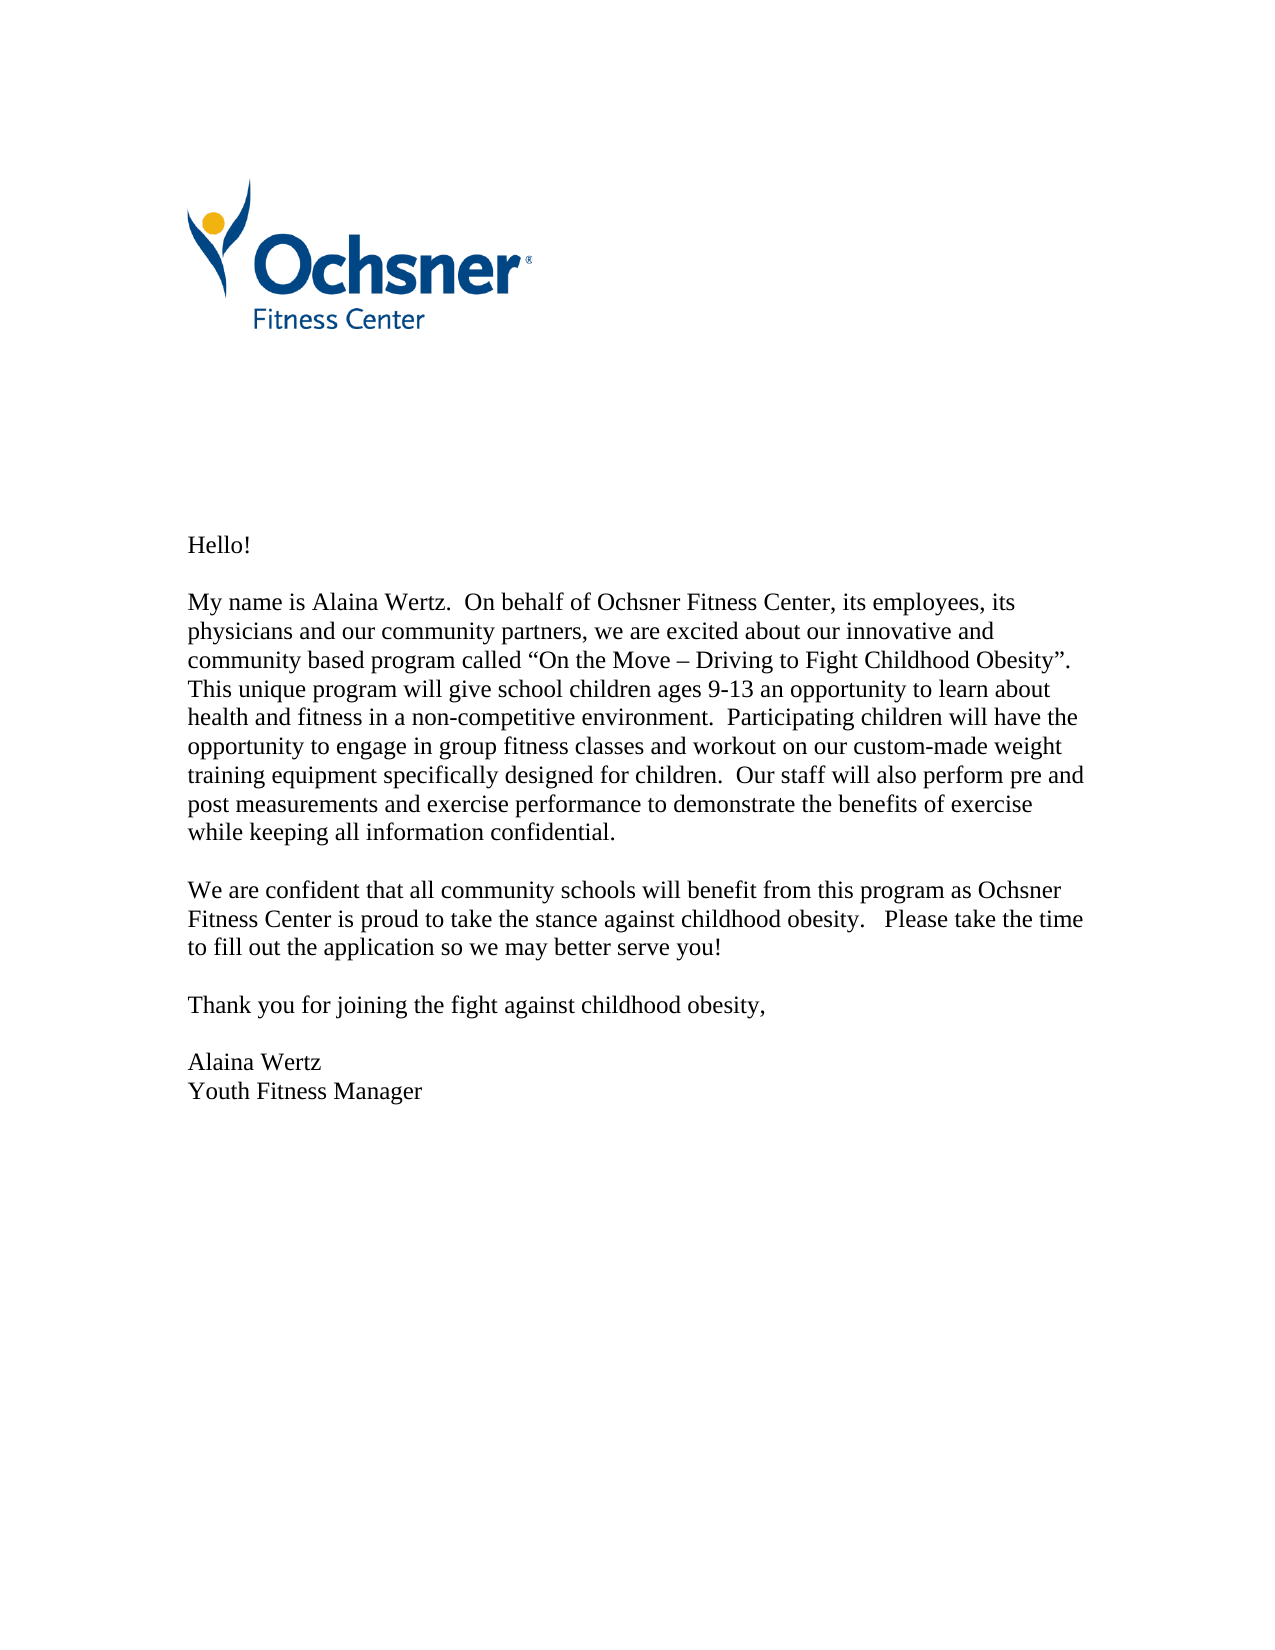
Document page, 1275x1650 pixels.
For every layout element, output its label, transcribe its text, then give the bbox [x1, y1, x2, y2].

text My name is Alaina Wertz. On behalf of Ochsner Fitness Center, its employees, its physicians and our community partners, we are excited about our innovative and community based program called “On the Move – Driving to Fight Childhood Obesity”. This unique program will give school children ages 9-13 an opportunity to learn about health and fitness in a non-competitive environment. Participating children will have the opportunity to engage in group fitness classes and workout on our custom-made weight training equipment specifically designed for children. Our staff will also perform pre and post measurements and exercise performance to demonstrate the benefits of exercise while keeping all information confidential. [187, 587, 1087, 846]
text Hello! [187, 530, 1087, 559]
picture [187, 178, 533, 329]
text Youth Fitness Manager [187, 1076, 1087, 1105]
text Alaina Wertz [187, 1047, 1087, 1076]
text Thank you for joining the fight against childhood obesity, [187, 990, 1087, 1019]
text We are confident that all community schools will benefit from this program as Ochsner Fitness Center is proud to take the stance against childhood obesity. Please take the time to fill out the application so we may better serve you! [187, 875, 1087, 961]
